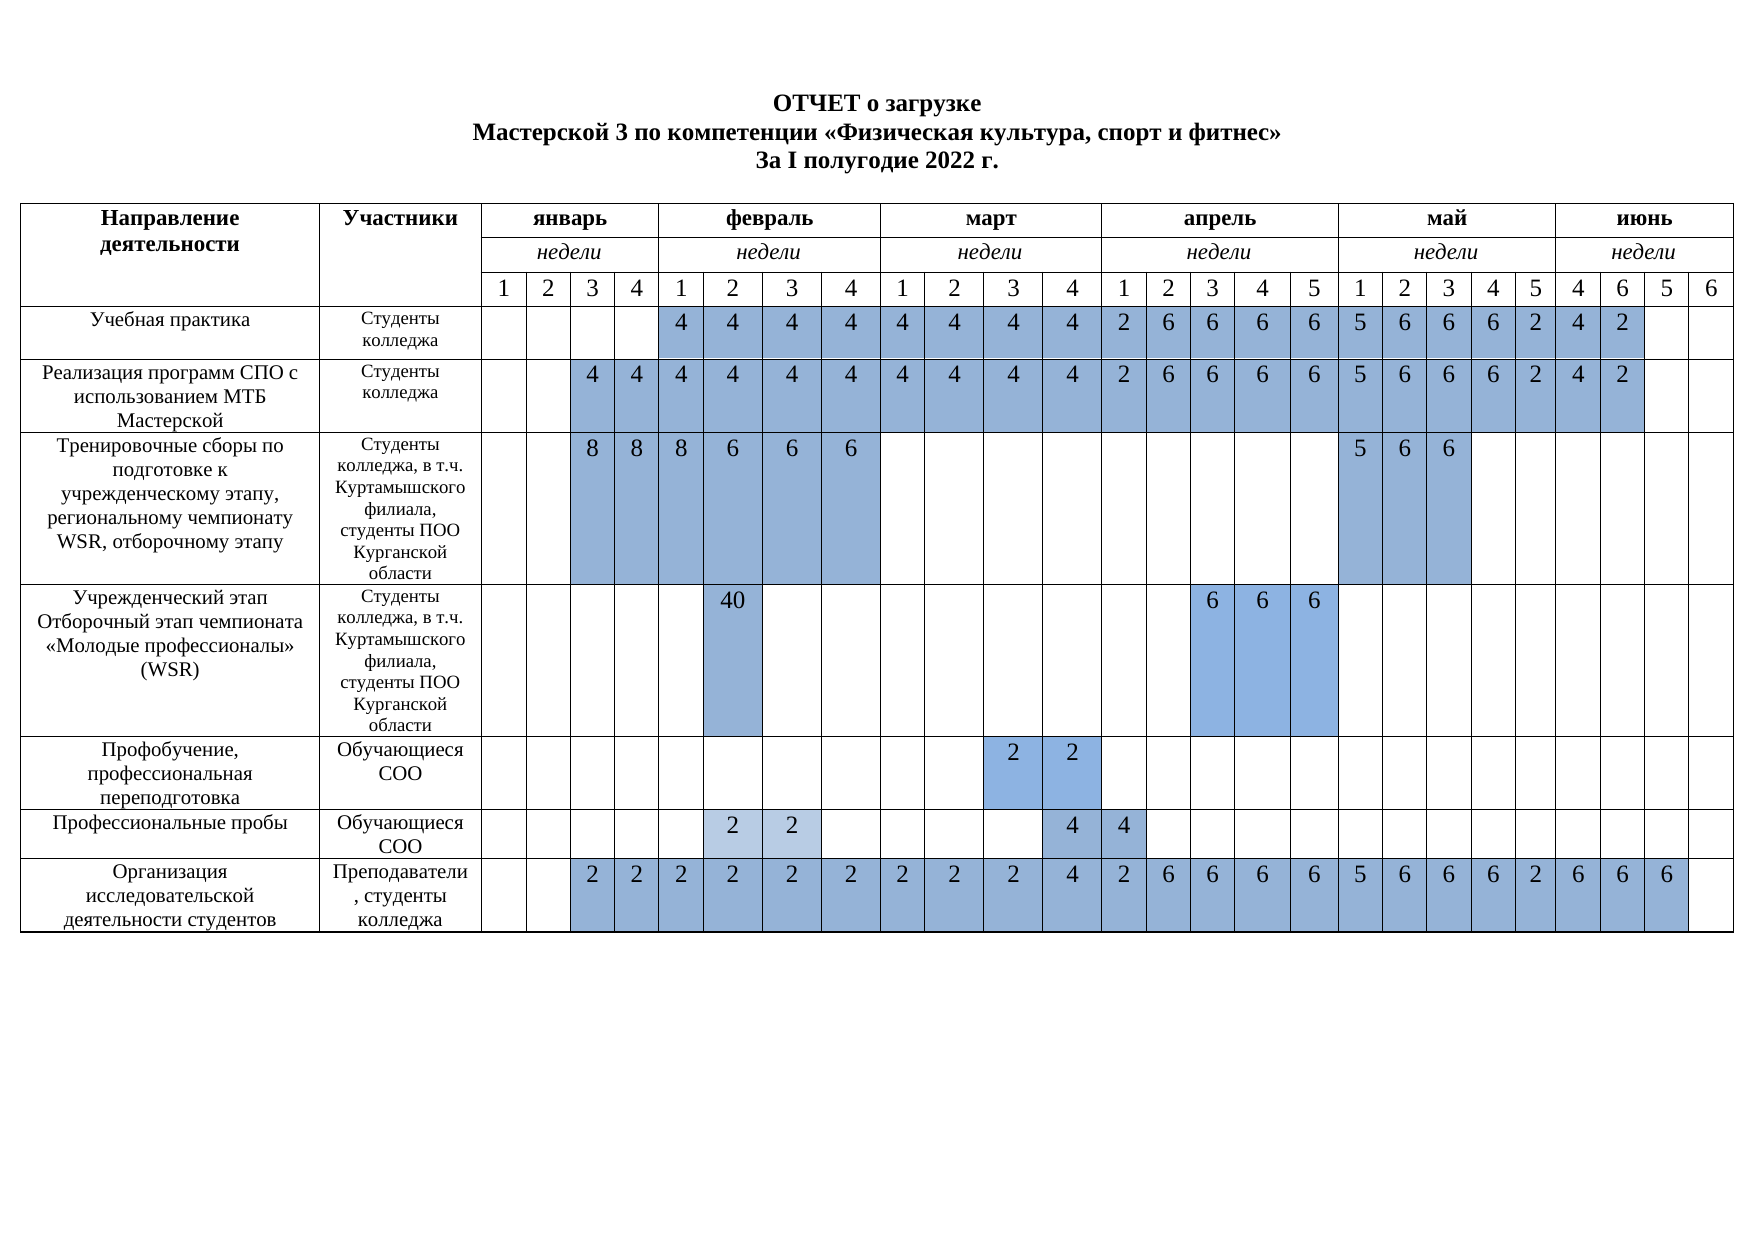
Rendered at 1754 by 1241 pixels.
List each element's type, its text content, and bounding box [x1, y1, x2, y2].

table_cell 6 [1383, 360, 1426, 432]
table_cell 2 [984, 737, 1042, 809]
table_cell 6 [763, 433, 821, 584]
table_cell [1472, 737, 1515, 809]
table_cell [1689, 307, 1733, 358]
table_cell [1043, 433, 1101, 584]
table_cell [1689, 585, 1733, 736]
table_cell недели [1102, 238, 1338, 272]
table_cell Студенты колледжа [320, 360, 481, 432]
table_cell 3 [1191, 273, 1234, 306]
table_cell 4 [1102, 810, 1146, 858]
table_cell недели [1556, 238, 1733, 272]
table_cell 5 [1339, 307, 1382, 358]
table_cell [984, 585, 1042, 736]
table_cell [659, 810, 703, 858]
table_cell 6 [1291, 360, 1338, 432]
table_cell 5 [1291, 273, 1338, 306]
table_cell [1427, 737, 1471, 809]
table_cell 4 [822, 360, 880, 432]
table_cell 1 [1102, 273, 1146, 306]
table_cell 4 [1043, 307, 1101, 358]
table_cell [822, 810, 880, 858]
table_cell 2 [925, 859, 983, 931]
table_cell [925, 737, 983, 809]
table_cell 3 [1427, 273, 1471, 306]
table_cell 4 [822, 307, 880, 358]
table_cell 4 [1472, 273, 1515, 306]
table_cell 6 [1191, 585, 1234, 736]
table_cell 6 [1556, 859, 1600, 931]
table_cell 4 [1043, 360, 1101, 432]
table_cell [1339, 810, 1382, 858]
table_cell 3 [984, 273, 1042, 306]
table_cell [1689, 810, 1733, 858]
table_cell 4 [984, 307, 1042, 358]
table_cell 6 [1472, 859, 1515, 931]
table_cell 6 [1645, 859, 1688, 931]
table_cell [482, 360, 526, 432]
table_cell 6 [1147, 307, 1190, 358]
table_cell 6 [1235, 585, 1290, 736]
table_cell [1043, 585, 1101, 736]
table_cell [571, 307, 614, 358]
table_cell [527, 433, 570, 584]
table_cell 6 [1235, 307, 1290, 358]
table_cell [1645, 360, 1688, 432]
table_cell недели [482, 238, 658, 272]
table_cell [1689, 360, 1733, 432]
table_cell 6 [1291, 307, 1338, 358]
table_cell 6 [1191, 307, 1234, 358]
table_cell 4 [763, 360, 821, 432]
table_cell 2 [1102, 307, 1146, 358]
table_cell 2 [659, 859, 703, 931]
table_cell [1645, 810, 1688, 858]
table_cell 1 [482, 273, 526, 306]
table_cell 4 [822, 273, 880, 306]
table_cell Преподаватели, студенты колледжа [320, 859, 481, 931]
table_cell 2 [1147, 273, 1190, 306]
table_cell 3 [763, 273, 821, 306]
table_header февраль [659, 204, 880, 237]
table_cell 6 [1383, 433, 1426, 584]
table_cell 1 [881, 273, 924, 306]
table_cell 4 [1556, 307, 1600, 358]
table_cell [1427, 585, 1471, 736]
table_cell [1601, 737, 1644, 809]
table_cell 4 [659, 360, 703, 432]
table_cell Студенты колледжа [320, 307, 481, 358]
table_cell 2 [1516, 859, 1555, 931]
table_cell 5 [1339, 859, 1382, 931]
table_header Направление деятельности [21, 204, 319, 306]
table_cell 2 [615, 859, 658, 931]
table_cell [1235, 737, 1290, 809]
table_cell [881, 585, 924, 736]
table_cell [1147, 810, 1190, 858]
table_cell 2 [1043, 737, 1101, 809]
table_cell [1235, 810, 1290, 858]
table_cell [1601, 585, 1644, 736]
table_cell [1191, 433, 1234, 584]
table_cell 2 [1383, 273, 1426, 306]
table_cell [571, 585, 614, 736]
table_cell [1291, 810, 1338, 858]
table_cell недели [659, 238, 880, 272]
table_cell [1383, 585, 1426, 736]
table_cell 2 [1516, 307, 1555, 358]
table_cell [1601, 433, 1644, 584]
table_cell [1516, 585, 1555, 736]
table_cell [1645, 433, 1688, 584]
table_cell 2 [571, 859, 614, 931]
table_cell [1516, 433, 1555, 584]
table_cell 2 [881, 859, 924, 931]
table_cell [527, 810, 570, 858]
table_cell [482, 585, 526, 736]
text Мастерской 3 по компетенции «Физическая культура, спорт и фитнес» [118, 117, 1636, 145]
table_cell [659, 737, 703, 809]
table_cell 4 [1043, 273, 1101, 306]
table_header май [1339, 204, 1555, 237]
table_cell 4 [984, 360, 1042, 432]
table_cell [822, 585, 880, 736]
table_cell 6 [1147, 859, 1190, 931]
table_cell Профессиональные пробы [21, 810, 319, 858]
table_cell [1645, 307, 1688, 358]
table_cell 5 [1339, 433, 1382, 584]
table_cell [881, 433, 924, 584]
table_cell 6 [1427, 360, 1471, 432]
table_cell 6 [1472, 360, 1515, 432]
table_cell 4 [1043, 810, 1101, 858]
table_cell [763, 585, 821, 736]
table_cell [1291, 737, 1338, 809]
table_cell 8 [659, 433, 703, 584]
table_cell [984, 433, 1042, 584]
table_cell [482, 859, 526, 931]
table_cell [881, 737, 924, 809]
table_cell 4 [704, 307, 762, 358]
table_cell [482, 737, 526, 809]
table_cell 6 [704, 433, 762, 584]
table_cell Обучающиеся СОО [320, 810, 481, 858]
table_cell 6 [1147, 360, 1190, 432]
table_cell [571, 737, 614, 809]
table_cell 5 [1645, 273, 1688, 306]
table_cell 2 [1601, 360, 1644, 432]
table_cell 2 [1516, 360, 1555, 432]
table_cell 6 [1235, 360, 1290, 432]
table_cell [1472, 433, 1515, 584]
table_cell [1556, 737, 1600, 809]
table_cell [763, 737, 821, 809]
table_cell 5 [1339, 360, 1382, 432]
table_cell 2 [704, 273, 762, 306]
table_cell 1 [659, 273, 703, 306]
table_cell недели [1339, 238, 1555, 272]
table_cell 4 [1043, 859, 1101, 931]
table_cell [482, 307, 526, 358]
table_cell 2 [763, 859, 821, 931]
table_cell Студенты колледжа, в т.ч. Куртамышского филиала, студенты ПОО Курганской области [320, 585, 481, 736]
table_cell 4 [1556, 360, 1600, 432]
table_cell [1235, 433, 1290, 584]
table_cell [482, 433, 526, 584]
table_cell [881, 810, 924, 858]
table_cell [1645, 737, 1688, 809]
table_cell [822, 737, 880, 809]
table_cell [1147, 433, 1190, 584]
table_cell [1191, 810, 1234, 858]
table_cell [527, 585, 570, 736]
table_cell [527, 360, 570, 432]
table_cell [1191, 737, 1234, 809]
table_cell 6 [1689, 273, 1733, 306]
table_cell Учебная практика [21, 307, 319, 358]
table_cell 6 [1291, 859, 1338, 931]
table_cell 6 [1427, 433, 1471, 584]
table_cell [1383, 737, 1426, 809]
text ОТЧЕТ о загрузке [118, 88, 1636, 117]
table_cell 2 [822, 859, 880, 931]
table_cell 2 [1102, 859, 1146, 931]
table_cell 4 [659, 307, 703, 358]
table_cell 4 [763, 307, 821, 358]
table_cell 2 [984, 859, 1042, 931]
table_cell 6 [1291, 585, 1338, 736]
table_cell Реализация программ СПО с использованием МТБ Мастерской [21, 360, 319, 432]
table_cell [925, 810, 983, 858]
table_header март [881, 204, 1101, 237]
table_cell 4 [615, 360, 658, 432]
table_cell 2 [704, 810, 762, 858]
table_cell [1556, 585, 1600, 736]
table_cell [704, 737, 762, 809]
table_cell [1147, 737, 1190, 809]
table_cell [1291, 433, 1338, 584]
table_cell 2 [527, 273, 570, 306]
table_cell 4 [925, 307, 983, 358]
table_cell [571, 810, 614, 858]
table_cell [1472, 585, 1515, 736]
table_cell [1601, 810, 1644, 858]
table_cell [1102, 585, 1146, 736]
table_cell [527, 307, 570, 358]
table_cell 1 [1339, 273, 1382, 306]
table_cell [482, 810, 526, 858]
table_cell Студенты колледжа, в т.ч. Куртамышского филиала, студенты ПОО Курганской области [320, 433, 481, 584]
table_cell [659, 585, 703, 736]
table_cell [984, 810, 1042, 858]
table_cell 4 [1235, 273, 1290, 306]
text За I полугодие 2022 г. [118, 145, 1636, 174]
table_cell 2 [925, 273, 983, 306]
table_cell [615, 307, 658, 358]
table_cell 3 [571, 273, 614, 306]
table_cell [1516, 737, 1555, 809]
table_cell 6 [1383, 307, 1426, 358]
table_cell 6 [1191, 360, 1234, 432]
table_cell 2 [1102, 360, 1146, 432]
table_cell 6 [1427, 859, 1471, 931]
table_cell 4 [881, 360, 924, 432]
table_cell 2 [763, 810, 821, 858]
table_cell [615, 585, 658, 736]
table_cell 8 [571, 433, 614, 584]
table_cell [1339, 737, 1382, 809]
table_cell 6 [1427, 307, 1471, 358]
table_cell 4 [571, 360, 614, 432]
table_cell 4 [925, 360, 983, 432]
table_cell 6 [822, 433, 880, 584]
table_cell [615, 810, 658, 858]
table_cell [1383, 810, 1426, 858]
table_cell [1689, 737, 1733, 809]
table_cell [527, 737, 570, 809]
table_header январь [482, 204, 658, 237]
table_cell 6 [1235, 859, 1290, 931]
table_cell [1102, 737, 1146, 809]
table_cell 6 [1472, 307, 1515, 358]
table_cell Обучающиеся СОО [320, 737, 481, 809]
table_cell Организация исследовательской деятельности студентов [21, 859, 319, 931]
table_cell 2 [704, 859, 762, 931]
table_cell Тренировочные сборы по подготовке к учрежденческому этапу, региональному чемпионату WSR, отборочному этапу [21, 433, 319, 584]
table_header Участники [320, 204, 481, 306]
table_cell [1556, 433, 1600, 584]
table_cell недели [881, 238, 1101, 272]
table_cell 6 [1191, 859, 1234, 931]
table_cell [527, 859, 570, 931]
table_cell 6 [1601, 859, 1644, 931]
table_cell [925, 585, 983, 736]
table_cell 40 [704, 585, 762, 736]
table_cell [1645, 585, 1688, 736]
table_cell Учрежденческий этап Отборочный этап чемпионата «Молодые профессионалы» (WSR) [21, 585, 319, 736]
table_cell 4 [881, 307, 924, 358]
table_cell 4 [704, 360, 762, 432]
table_cell [615, 737, 658, 809]
table_cell [1339, 585, 1382, 736]
table_cell 6 [1383, 859, 1426, 931]
table_cell [1102, 433, 1146, 584]
table_cell 8 [615, 433, 658, 584]
table_cell [1472, 810, 1515, 858]
table_cell [1427, 810, 1471, 858]
table_cell [1689, 433, 1733, 584]
table_header апрель [1102, 204, 1338, 237]
table_cell 2 [1601, 307, 1644, 358]
table_cell Профобучение, профессиональная переподготовка [21, 737, 319, 809]
table_cell [1556, 810, 1600, 858]
table_cell 4 [1556, 273, 1600, 306]
table_cell [1689, 859, 1733, 931]
table_cell 5 [1516, 273, 1555, 306]
table_cell 4 [615, 273, 658, 306]
table_cell 6 [1601, 273, 1644, 306]
table_cell [1516, 810, 1555, 858]
table_cell [1147, 585, 1190, 736]
table_header июнь [1556, 204, 1733, 237]
table_cell [925, 433, 983, 584]
